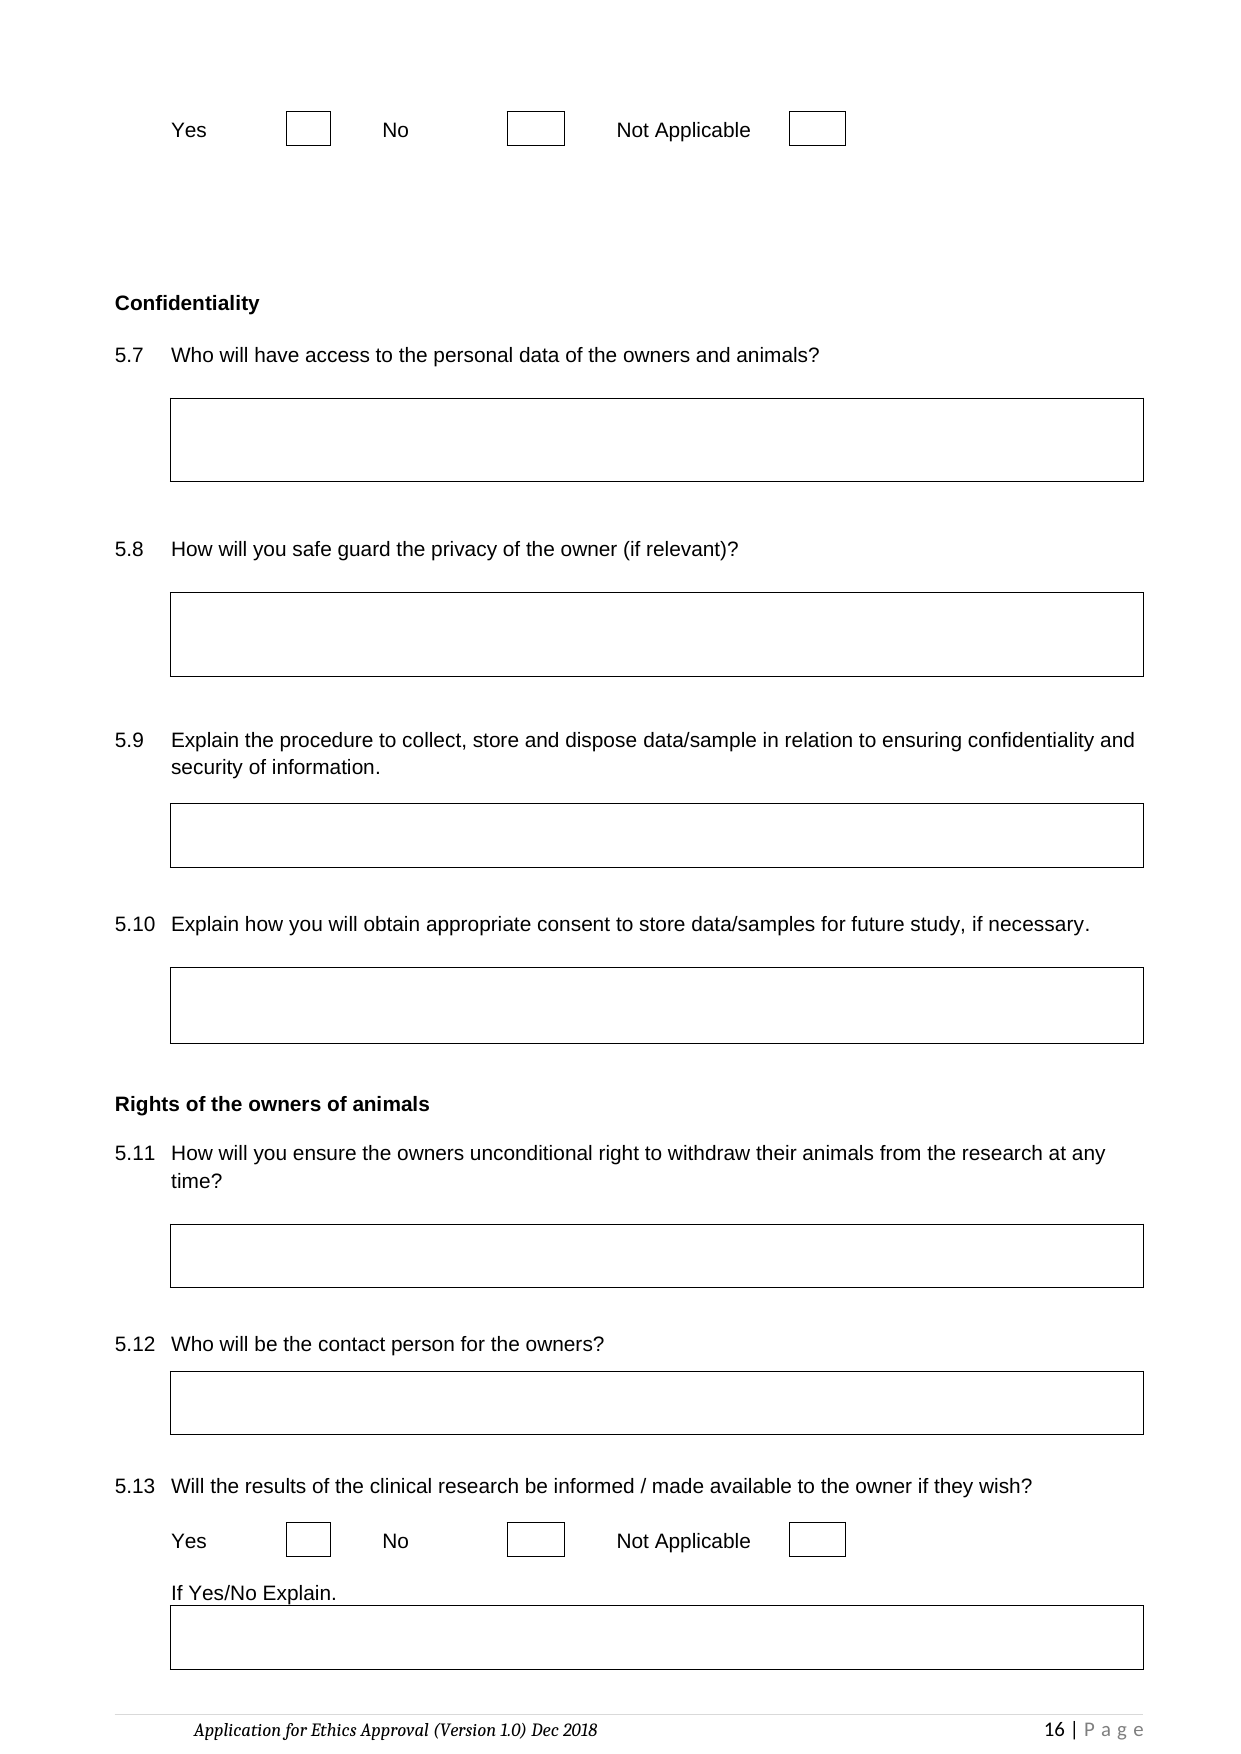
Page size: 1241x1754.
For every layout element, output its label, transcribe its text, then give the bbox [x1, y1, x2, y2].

text 5.8 How will you safe guard the privacy of the owner (if relevant)? [114, 537, 1143, 561]
text 5.10 Explain how you will obtain appropriate consent to store data/samples for future study, if necessary. [114, 912, 1143, 936]
text 5.12 Who will be the contact person for the owners? [114, 1331, 1143, 1355]
text 5.7 Who will have access to the personal data of the owners and animals? [114, 343, 1143, 367]
text If Yes/No Explain. [171, 1581, 1143, 1605]
table_header [171, 1225, 1143, 1287]
table_header Yes [171, 111, 286, 145]
table_header [171, 968, 1143, 1043]
table_header [171, 1606, 1143, 1669]
table_header [171, 593, 1143, 676]
table_header [508, 112, 564, 145]
table_header [287, 112, 330, 145]
table_header Not Applicable [565, 1522, 789, 1556]
text 5.11 How will you ensure the owners unconditional right to withdraw their animals from the research at any time? [114, 1141, 1143, 1192]
table_header Yes [171, 1522, 286, 1556]
table_header [790, 112, 845, 145]
text Rights of the owners of animals [114, 1092, 1143, 1116]
text 5.13 Will the results of the clinical research be informed / made available to the owner if they wish? [114, 1477, 1143, 1498]
table_header [790, 1523, 845, 1556]
table_header Not Applicable [565, 111, 789, 145]
table_header No [331, 1522, 507, 1556]
table_header [171, 804, 1143, 867]
text Confidentiality [114, 291, 1143, 315]
table_header No [331, 111, 507, 145]
table_header [508, 1523, 564, 1556]
table_header [171, 399, 1143, 481]
table_header [171, 1372, 1143, 1434]
text 5.9 Explain the procedure to collect, store and dispose data/sample in relation to ensuring confidentiality and security of information. [114, 727, 1143, 779]
table_header [287, 1523, 330, 1556]
